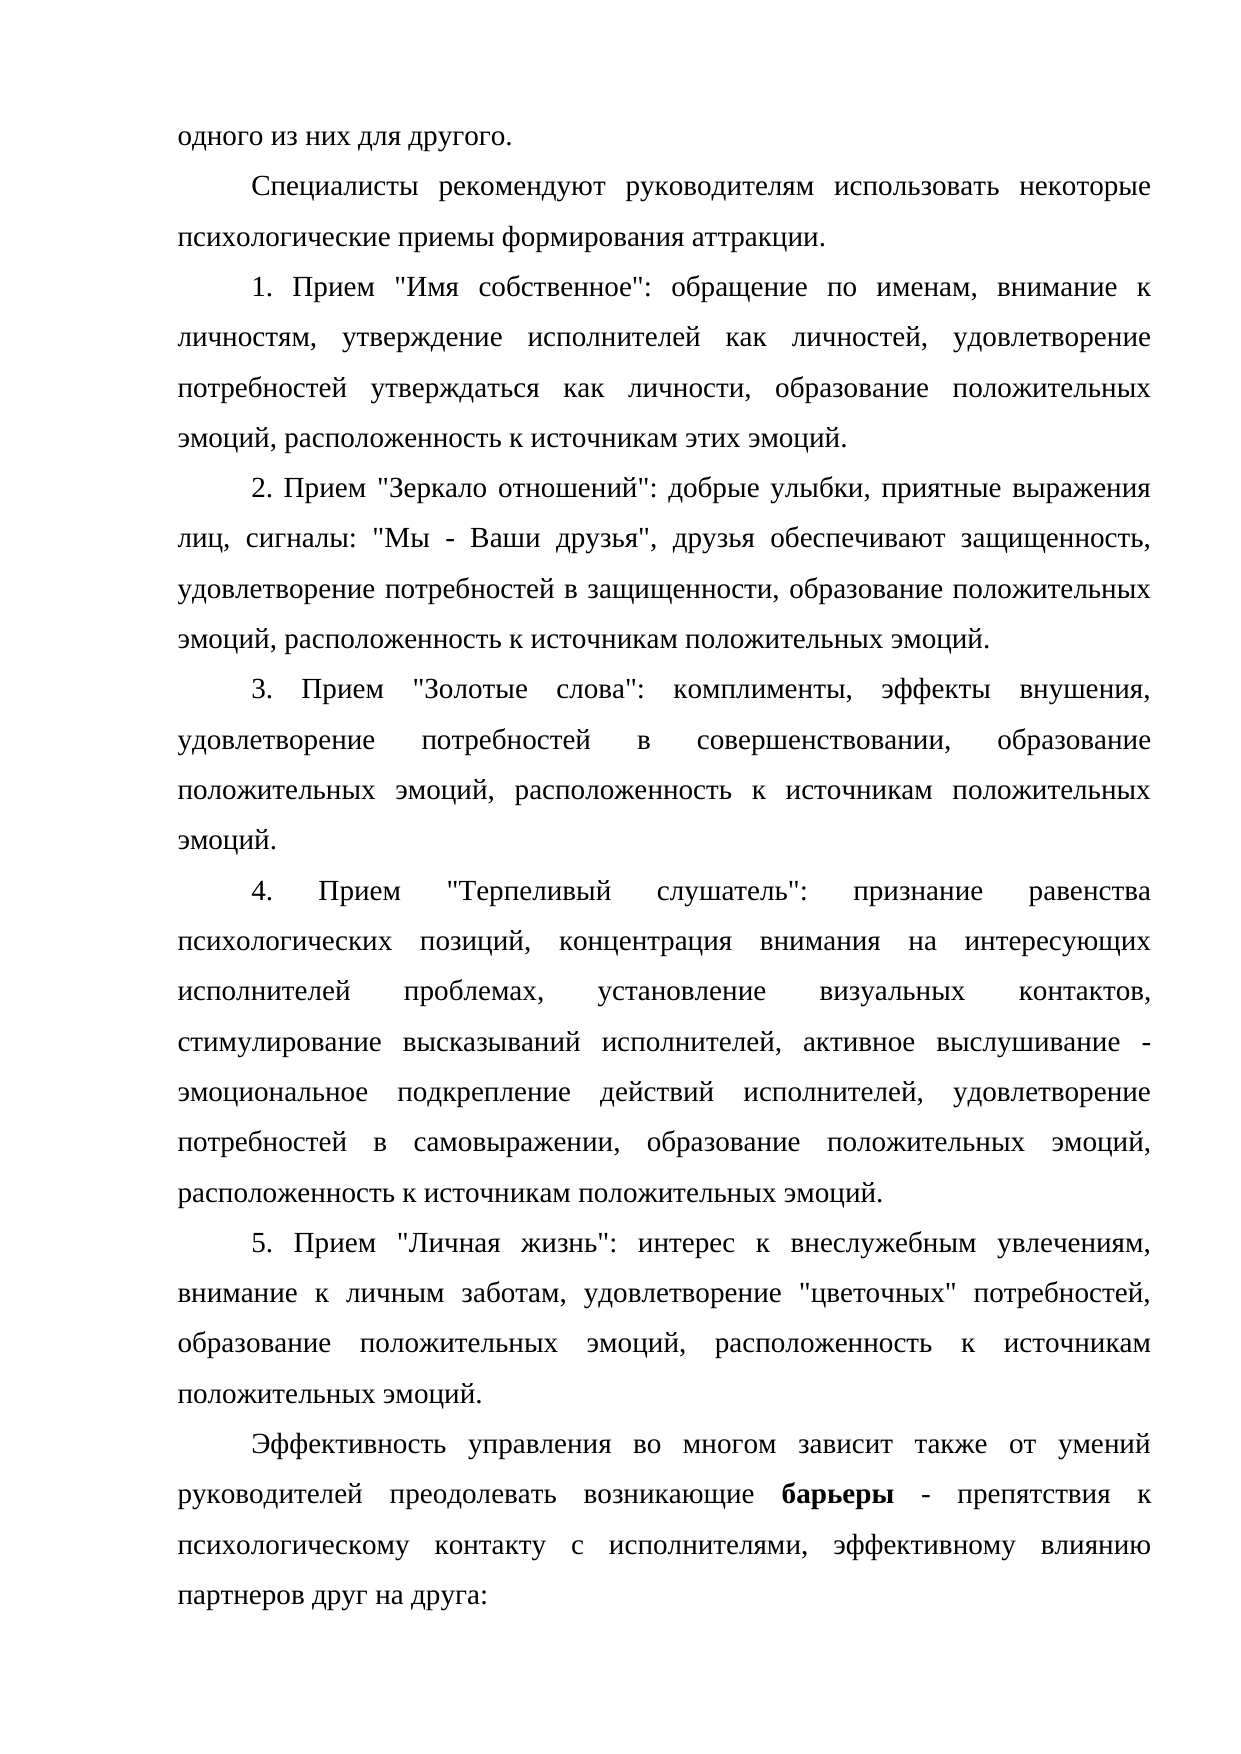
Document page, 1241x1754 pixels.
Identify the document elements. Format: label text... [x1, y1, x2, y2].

text Эффективность управления во многом зависит также от умений руководителей преодолевать возникающие барьеры - препятствия к психологическому контакту с исполнителями, эффективному влиянию партнеров друг на друга: [177, 1426, 1152, 1611]
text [177, 118, 1152, 152]
text Специалисты рекомендуют руководителям использовать некоторые психологические приемы формирования аттракции. [177, 168, 1152, 252]
text 1. Прием "Имя собственное": обращение по именам, внимание к личностям, утверждение исполнителей как личностей, удовлетворение потребностей утверждаться как личности, образование положительных эмоций, расположенность к источникам этих эмоций. [177, 269, 1152, 453]
text 4. Прием "Терпеливый слушатель": признание равенства психологических позиций, концентрация внимания на интересующих исполнителей проблемах, установление визуальных контактов, стимулирование высказываний исполнителей, активное выслушивание - эмоциональное подкрепление действий исполнителей, удовлетворение потребностей в самовыражении, образование положительных эмоций, расположенность к источникам положительных эмоций. [177, 873, 1152, 1208]
text 5. Прием "Личная жизнь": интерес к внеслужебным увлечениям, внимание к личным заботам, удовлетворение "цветочных" потребностей, образование положительных эмоций, расположенность к источникам положительных эмоций. [177, 1225, 1152, 1409]
text 3. Прием "Золотые слова": комплименты, эффекты внушения, удовлетворение потребностей в совершенствовании, образование положительных эмоций, расположенность к источникам положительных эмоций. [177, 672, 1152, 856]
text 2. Прием "Зеркало отношений": добрые улыбки, приятные выражения лиц, сигналы: "Мы - Ваши друзья", друзья обеспечивают защищенность, удовлетворение потребностей в защищенности, образование положительных эмоций, расположенность к источникам положительных эмоций. [177, 470, 1152, 655]
